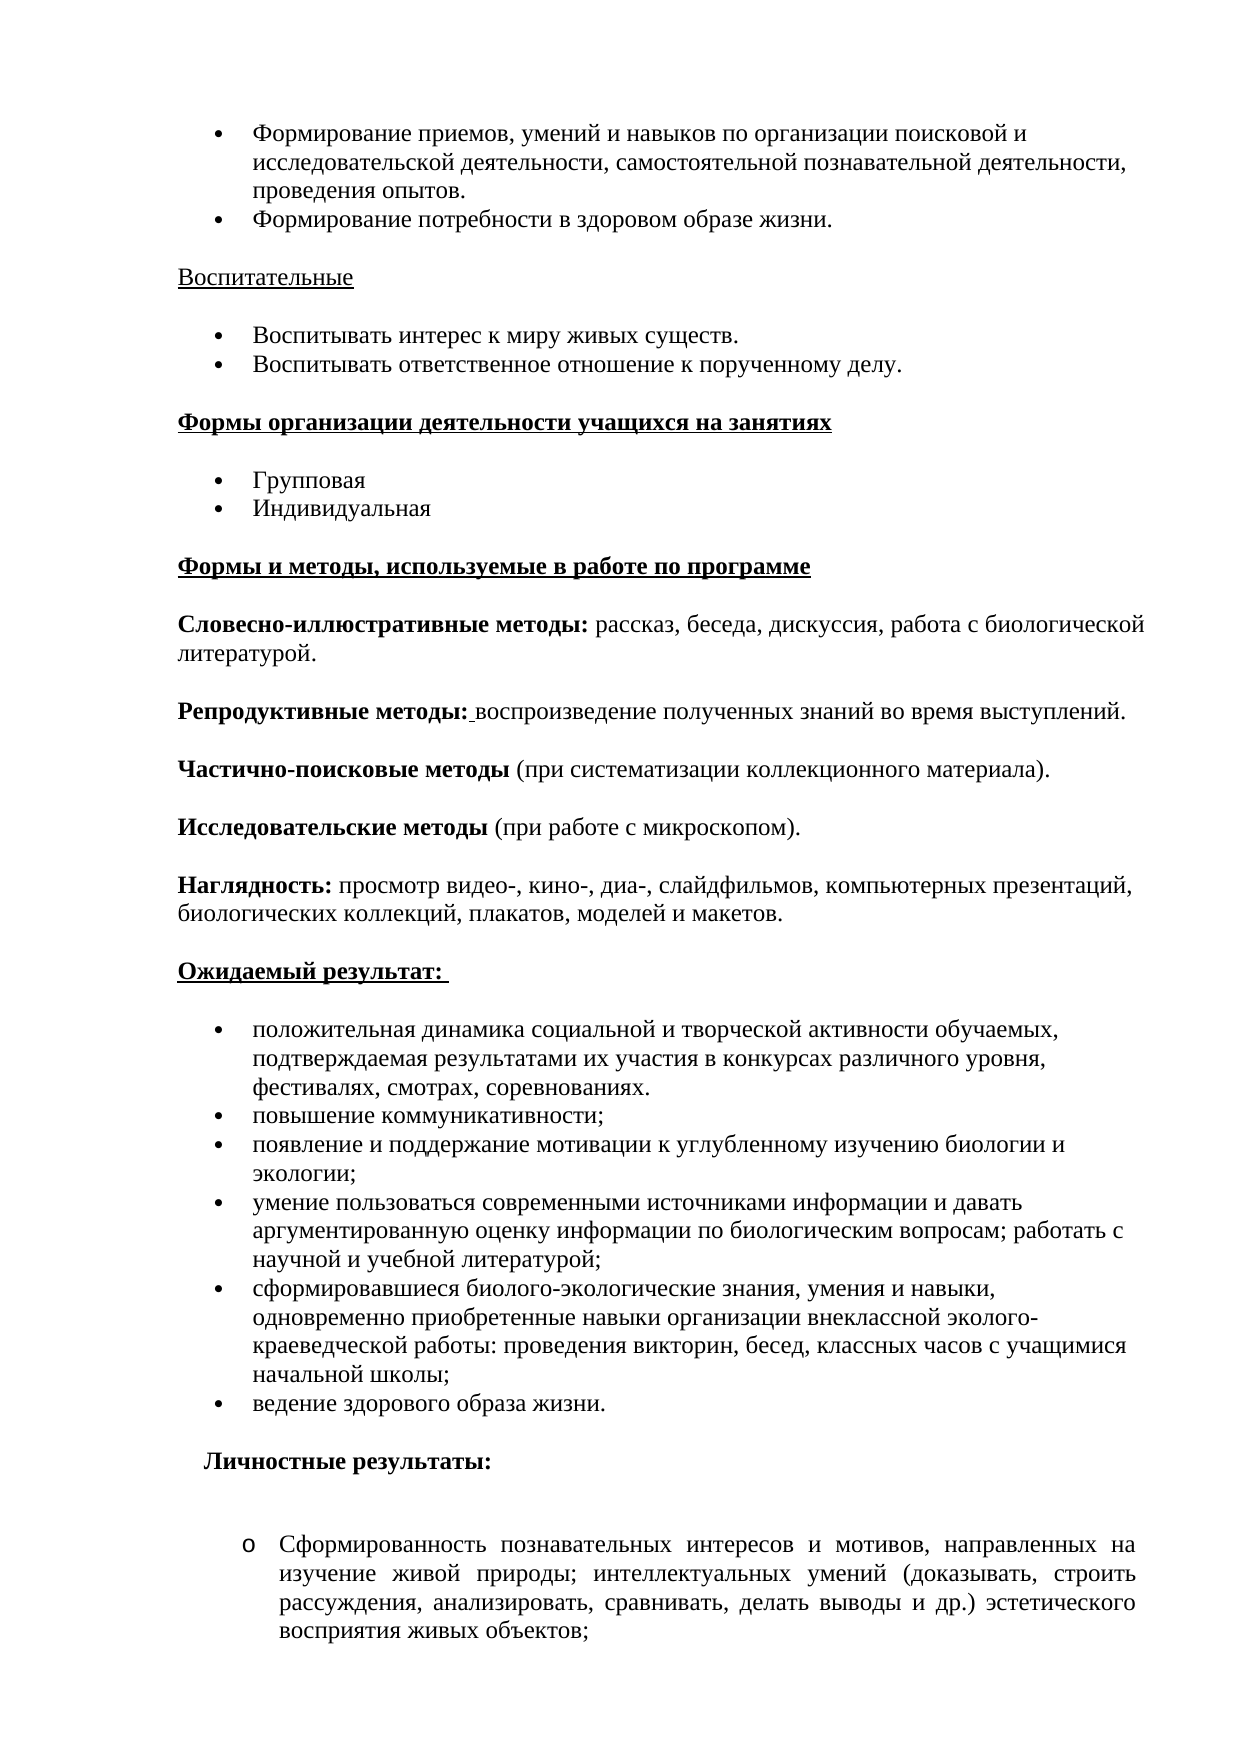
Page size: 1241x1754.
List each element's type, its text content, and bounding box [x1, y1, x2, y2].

text Репродуктивные методы: воспроизведение полученных знаний во время выступлений. [177, 696, 1152, 725]
list сформировавшиеся биолого-экологические знания, умения и навыки, одновременно приобретенные навыки организации внеклассной эколого-краеведческой работы: проведения викторин, бесед, классных часов с учащимися начальной школы; [215, 1273, 1152, 1388]
text Формы и методы, используемые в работе по программе [177, 551, 1152, 580]
list Сформированность познавательных интересов и мотивов, направленных на изучение живой природы; интеллектуальных умений (доказывать, строить рассуждения, анализировать, сравнивать, делать выводы и др.) эстетического восприятия живых объектов; [241, 1529, 1136, 1643]
text Личностные результаты: [204, 1446, 1152, 1475]
list умение пользоваться современными источниками информации и давать аргументированную оценку информации по биологическим вопросам; работать с научной и учебной литературой; [215, 1187, 1152, 1273]
text Частично-поисковые методы (при систематизации коллекционного материала). [177, 754, 1152, 783]
list повышение коммуникативности; [215, 1101, 1152, 1129]
list появление и поддержание мотивации к углубленному изучению биологии и экологии; [215, 1129, 1152, 1187]
text Исследовательские методы (при работе с микроскопом). [177, 812, 1152, 841]
text Наглядность: просмотр видео-, кино-, диа-, слайдфильмов, компьютерных презентаций, биологических коллекций, плакатов, моделей и макетов. [177, 870, 1152, 927]
list Формирование потребности в здоровом образе жизни. [215, 204, 1152, 233]
list ведение здорового образа жизни. [215, 1388, 1152, 1417]
text Словесно-иллюстративные методы: рассказ, беседа, дискуссия, работа с биологической литературой. [177, 609, 1152, 667]
list положительная динамика социальной и творческой активности обучаемых, подтверждаемая результатами их участия в конкурсах различного уровня, фестивалях, смотрах, соревнованиях. [215, 1014, 1152, 1101]
text Формы организации деятельности учащихся на занятиях [177, 407, 1152, 436]
list Воспитывать ответственное отношение к порученному делу. [215, 349, 1152, 378]
list Воспитывать интерес к миру живых существ. [215, 320, 1152, 349]
list Групповая [215, 465, 1152, 493]
text Воспитательные [177, 262, 1152, 291]
list Индивидуальная [215, 493, 1152, 522]
text Ожидаемый результат: [177, 956, 1152, 985]
list Формирование приемов, умений и навыков по организации поисковой и исследовательской деятельности, самостоятельной познавательной деятельности, проведения опытов. [215, 118, 1152, 204]
